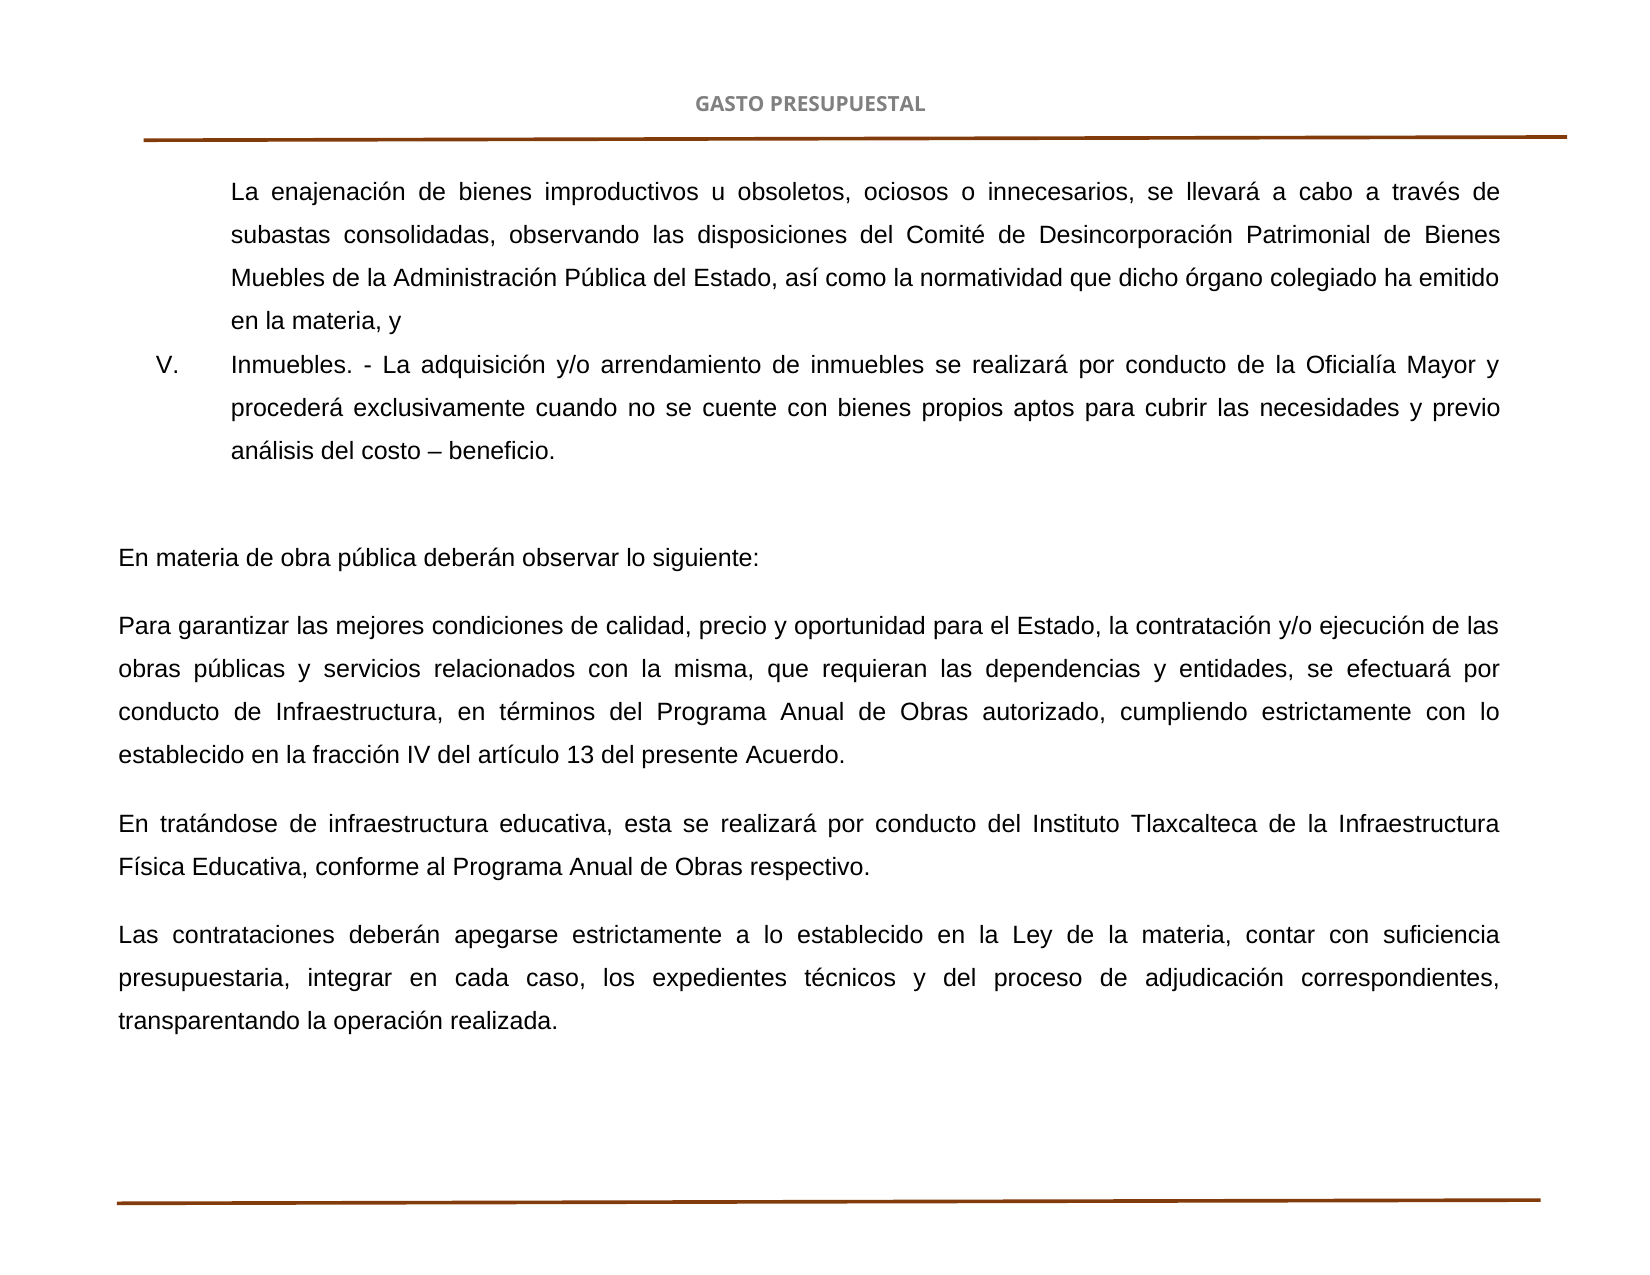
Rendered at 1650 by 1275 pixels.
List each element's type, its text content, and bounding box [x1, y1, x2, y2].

list La enajenación de bienes improductivos u obsoletos, ociosos o innecesarios, se llevará a cabo a través de subastas consolidadas, observando las disposiciones del Comité de Desincorporación Patrimonial de Bienes Muebles de la Administración Pública del Estado, así como la normatividad que dicho órgano colegiado ha emitido en la materia, y [231, 177, 1502, 335]
text Las contrataciones deberán apegarse estrictamente a lo establecido en la Ley de la materia, contar con suficiencia presupuestaria, integrar en cada caso, los expedientes técnicos y del proceso de adjudicación correspondientes, transparentando la operación realizada. [118, 920, 1502, 1035]
list Inmuebles. - La adquisición y/o arrendamiento de inmuebles se realizará por conducto de la Oficialía Mayor y procederá exclusivamente cuando no se cuente con bienes propios aptos para cubrir las necesidades y previo análisis del costo – beneficio. [156, 350, 1502, 465]
text En tratándose de infraestructura educativa, esta se realizará por conducto del Instituto Tlaxcalteca de la Infraestructura Física Educativa, conforme al Programa Anual de Obras respectivo. [118, 809, 1502, 881]
text En materia de obra pública deberán observar lo siguiente: [118, 543, 1502, 572]
text Para garantizar las mejores condiciones de calidad, precio y oportunidad para el Estado, la contratación y/o ejecución de las obras públicas y servicios relacionados con la misma, que requieran las dependencias y entidades, se efectuará por conducto de Infraestructura, en términos del Programa Anual de Obras autorizado, cumpliendo estrictamente con lo establecido en la fracción IV del artículo 13 del presente Acuerdo. [118, 611, 1502, 769]
